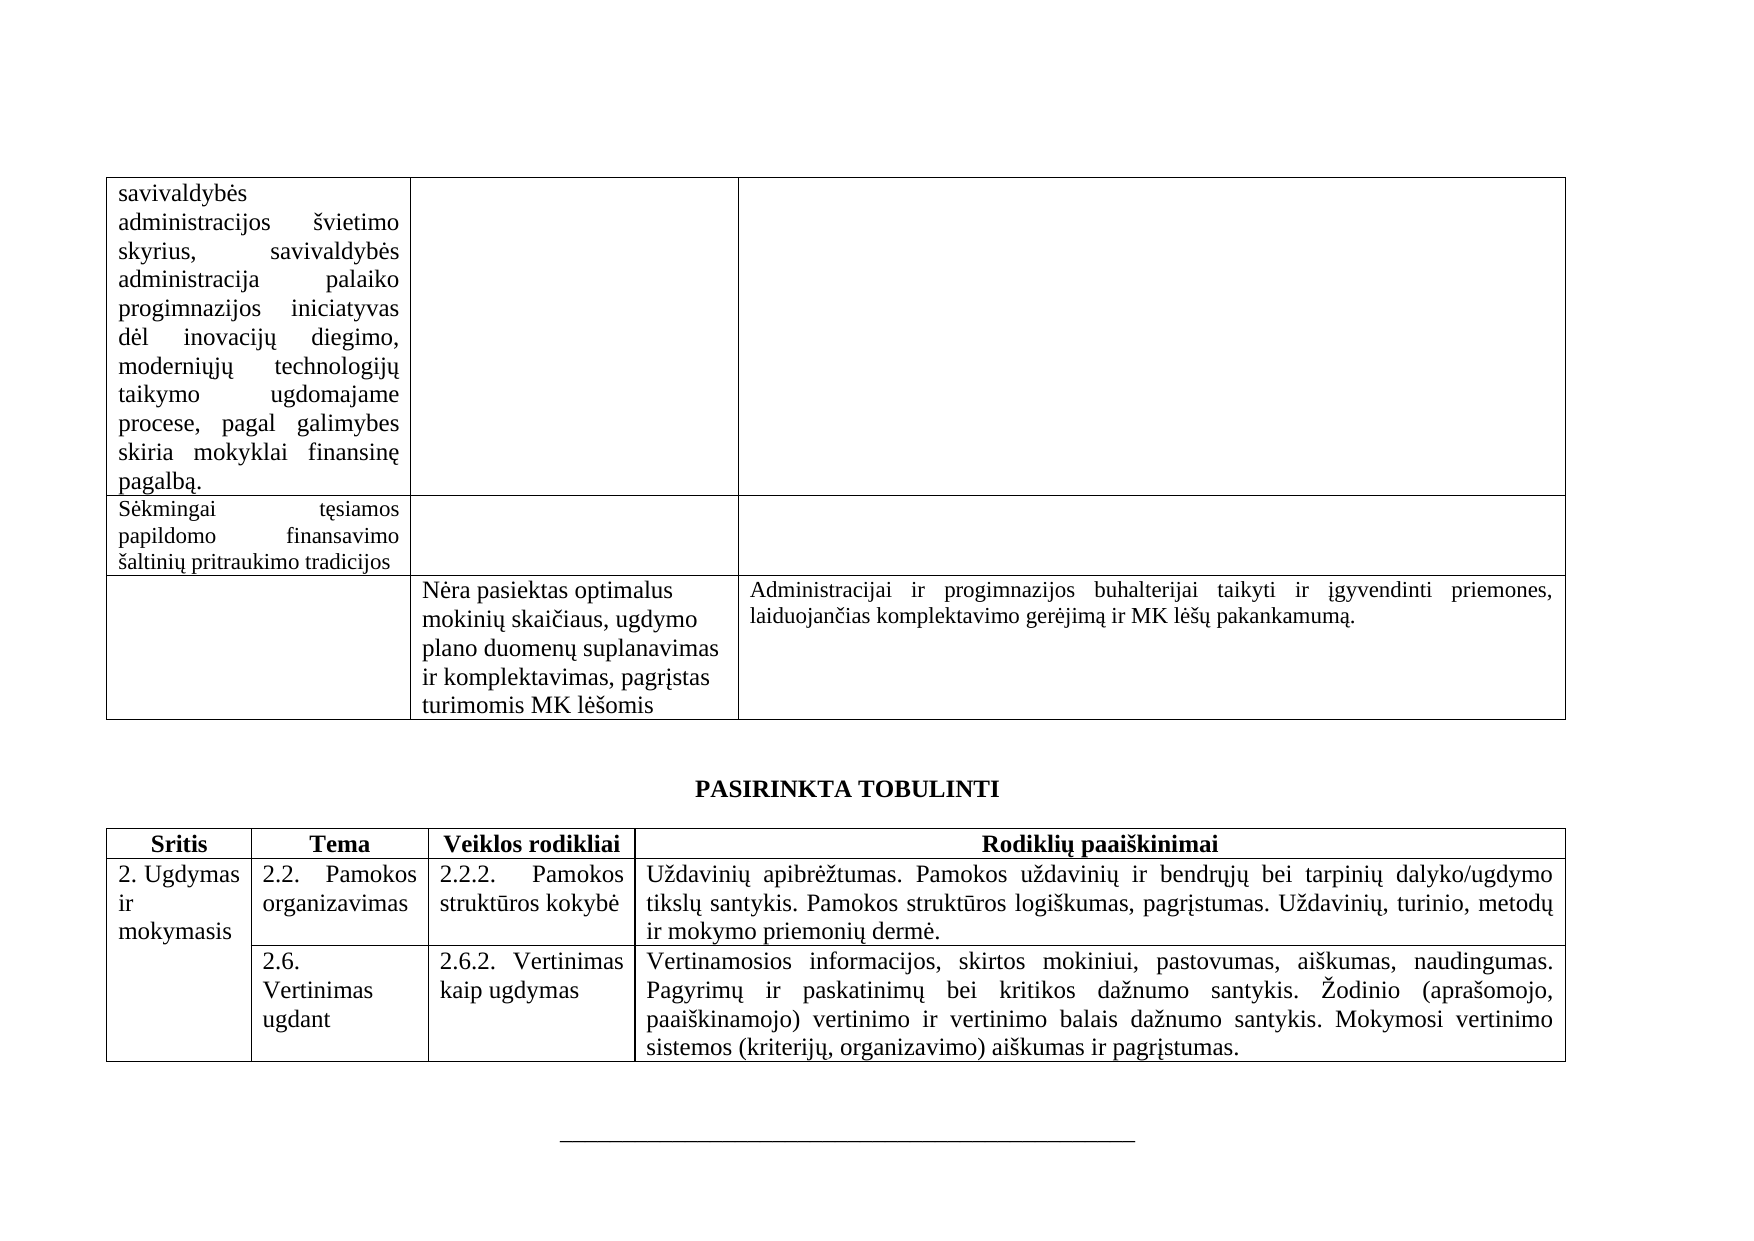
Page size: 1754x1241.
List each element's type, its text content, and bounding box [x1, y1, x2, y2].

table_header Sritis [107, 829, 251, 858]
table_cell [107, 178, 410, 494]
text PASIRINKTA TOBULINTI [118, 774, 1577, 803]
table_cell 2.2.2. Pamokos struktūros kokybė [429, 859, 634, 945]
table_cell [739, 496, 1565, 574]
table_cell 2.6. Vertinimas ugdant [252, 946, 428, 1061]
table_header Rodiklių paaiškinimai [636, 829, 1565, 858]
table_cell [411, 178, 738, 494]
table_cell Uždavinių apibrėžtumas. Pamokos uždavinių ir bendrųjų bei tarpinių dalyko/ugdymo tikslų santykis. Pamokos struktūros logiškumas, pagrįstumas. Uždavinių, turinio, metodų ir mokymo priemonių dermė. [636, 859, 1565, 945]
table_cell Nėra pasiektas optimalus mokinių skaičiaus, ugdymo plano duomenų suplanavimas ir komplektavimas, pagrįstas turimomis MK lėšomis [411, 576, 738, 719]
table_cell [107, 576, 410, 719]
table_cell Sėkmingai tęsiamos papildomo finansavimo šaltinių pritraukimo tradicijos [107, 496, 410, 574]
table_header Tema [252, 829, 428, 858]
text ______________________________________________ [118, 1116, 1577, 1145]
table_cell 2.2. Pamokos organizavimas [252, 859, 428, 945]
table_cell [411, 496, 738, 574]
table_header Veiklos rodikliai [429, 829, 634, 858]
table_cell Administracijai ir progimnazijos buhalterijai taikyti ir įgyvendinti priemones, laiduojančias komplektavimo gerėjimą ir MK lėšų pakankamumą. [739, 576, 1565, 719]
table_cell Vertinamosios informacijos, skirtos mokiniui, pastovumas, aiškumas, naudingumas. Pagyrimų ir paskatinimų bei kritikos dažnumo santykis. Žodinio (aprašomojo, paaiškinamojo) vertinimo ir vertinimo balais dažnumo santykis. Mokymosi vertinimo sistemos (kriterijų, organizavimo) aiškumas ir pagrįstumas. [636, 946, 1565, 1061]
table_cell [739, 178, 1565, 494]
table_cell 2. Ugdymas ir mokymasis [107, 859, 251, 1061]
table_cell 2.6.2. Vertinimas kaip ugdymas [429, 946, 634, 1061]
